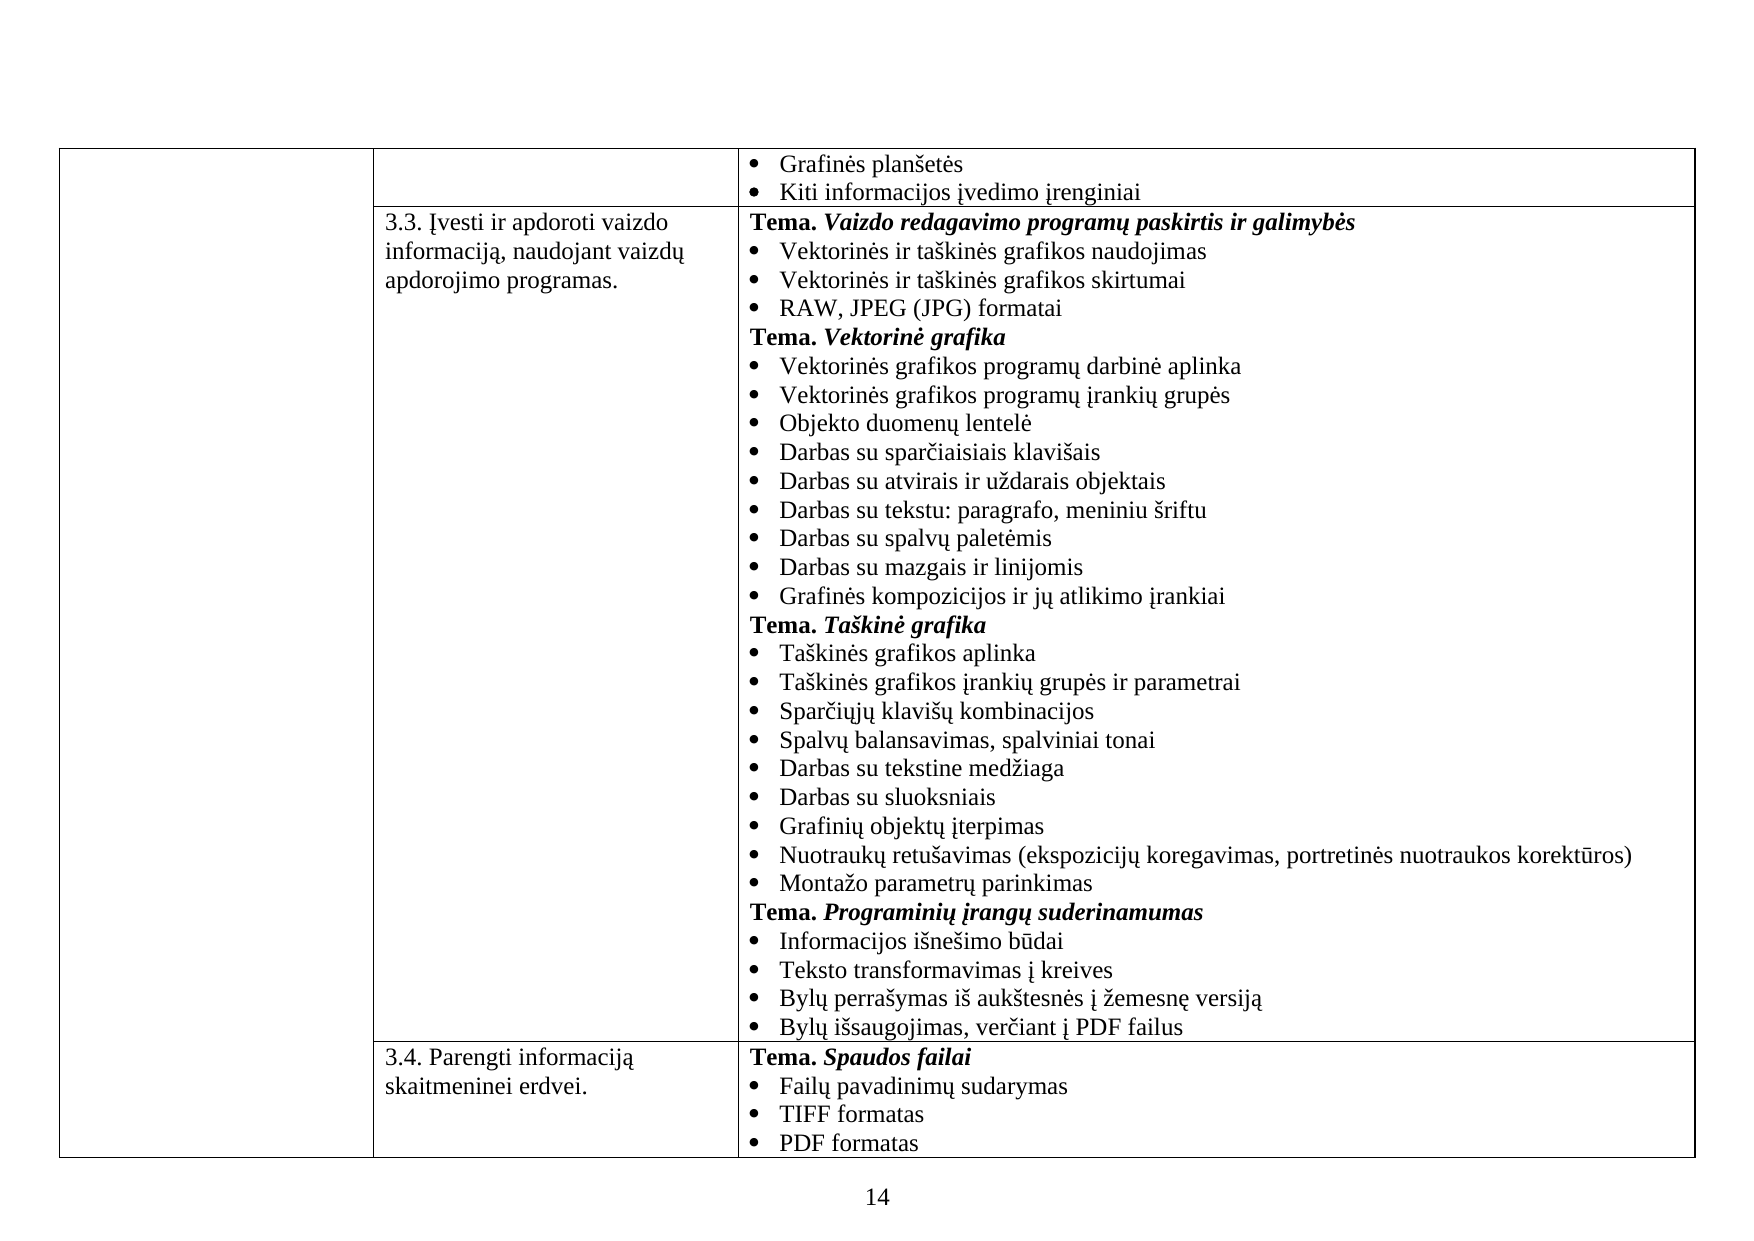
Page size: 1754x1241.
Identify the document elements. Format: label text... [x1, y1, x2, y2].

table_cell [739, 1042, 1694, 1157]
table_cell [374, 1042, 738, 1157]
table_cell Tema. Vaizdo redagavimo programų paskirtis ir galimybės Vektorinės ir taškinės grafikos naudojimas Vektorinės ir taškinės grafikos skirtumai RAW, JPEG (JPG) formatai Tema. Vektorinė grafika Vektorinės grafikos programų darbinė aplinka Vektorinės grafikos programų įrankių grupės Objekto duomenų lentelė Darbas su sparčiaisiais klavišais Darbas su atvirais ir uždarais objektais Darbas su tekstu: paragrafo, meniniu šriftu Darbas su spalvų paletėmis Darbas su mazgais ir linijomis Grafinės kompozicijos ir jų atlikimo įrankiai Tema. Taškinė grafika Taškinės grafikos aplinka Taškinės grafikos įrankių grupės ir parametrai Sparčiųjų klavišų kombinacijos Spalvų balansavimas, spalviniai tonai Darbas su tekstine medžiaga Darbas su sluoksniais Grafinių objektų įterpimas Nuotraukų retušavimas (ekspozicijų koregavimas, portretinės nuotraukos korektūros) Montažo parametrų parinkimas Tema. Programinių įrangų suderinamumas Informacijos išnešimo būdai Teksto transformavimas į kreives Bylų perrašymas iš aukštesnės į žemesnę versiją Bylų išsaugojimas, verčiant į PDF failus [739, 207, 1694, 1041]
table_cell 3.3. Įvesti ir apdoroti vaizdo informaciją, naudojant vaizdų apdorojimo programas. [374, 207, 738, 1041]
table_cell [374, 149, 738, 206]
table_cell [739, 149, 1694, 206]
